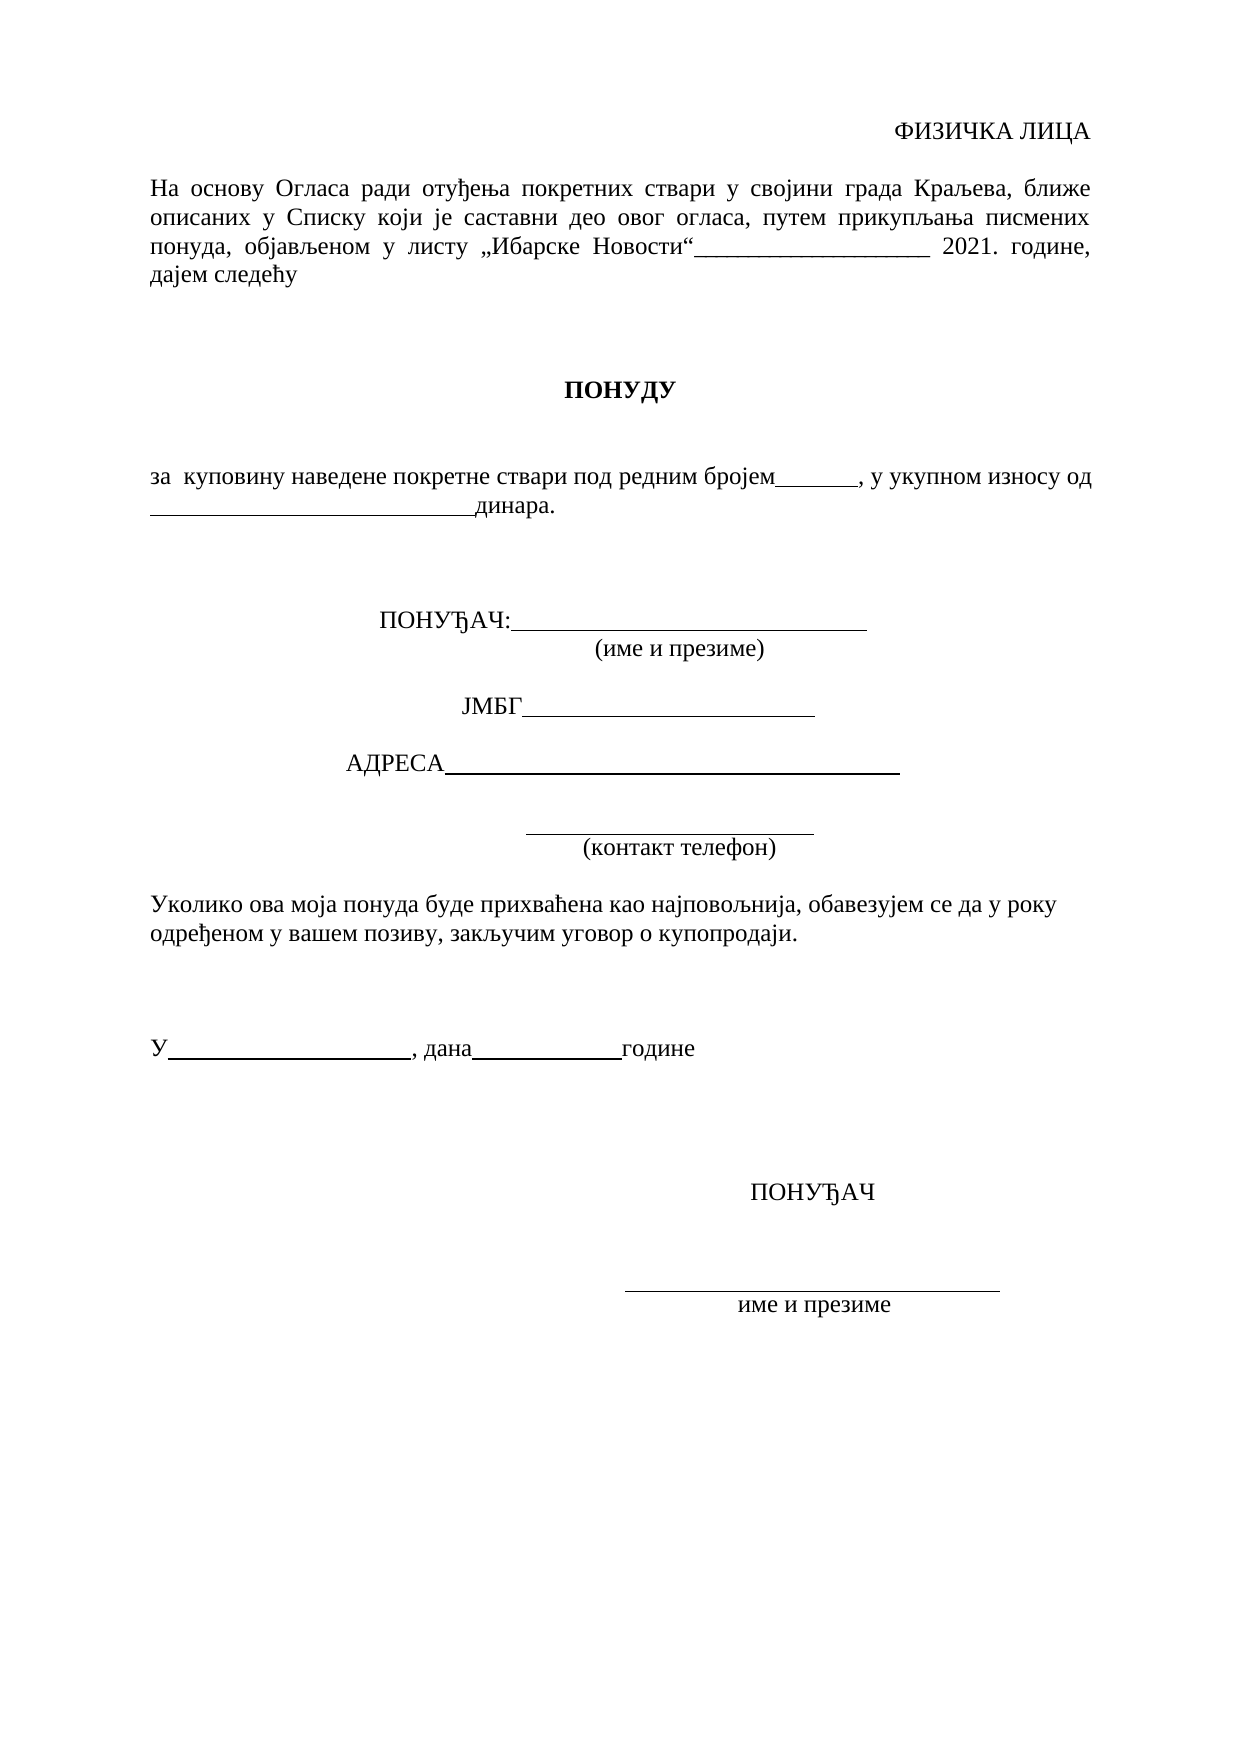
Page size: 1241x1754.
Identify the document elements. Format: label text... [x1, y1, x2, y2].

text ПОНУЂАЧ: [26, 605, 1219, 633]
text ФИЗИЧКА ЛИЦА [21, 116, 1091, 144]
text ПОНУЂАЧ [750, 1177, 1219, 1206]
text У , дана године [150, 1033, 1219, 1062]
text На основу Огласа ради отуђења покретних ствари у својини града Краљева, ближе описаних у Списку који је саставни део овог огласа, путем прикупљања писмених понуда, објављеном у листу „Ибарске Новости“______________________ 2021. године, дајем следећу [150, 173, 1091, 288]
subtitle ПОНУДУ [222, 375, 1018, 404]
text АДРЕСА [26, 748, 1219, 777]
text за куповину наведене покретне ствари под редним бројем , у укупном износу од [150, 461, 1219, 490]
text име и презиме [738, 1287, 1219, 1318]
text (контакт телефон) [222, 830, 1136, 861]
text Уколико ова моја понуда буде прихваћена као најповољнија, обавезујем се да у року одређеном у вашем позиву, закључим уговор о купопродаји. [150, 889, 1090, 947]
text динара. [150, 490, 1219, 518]
text (име и презиме) ЈМБГ [462, 633, 816, 720]
